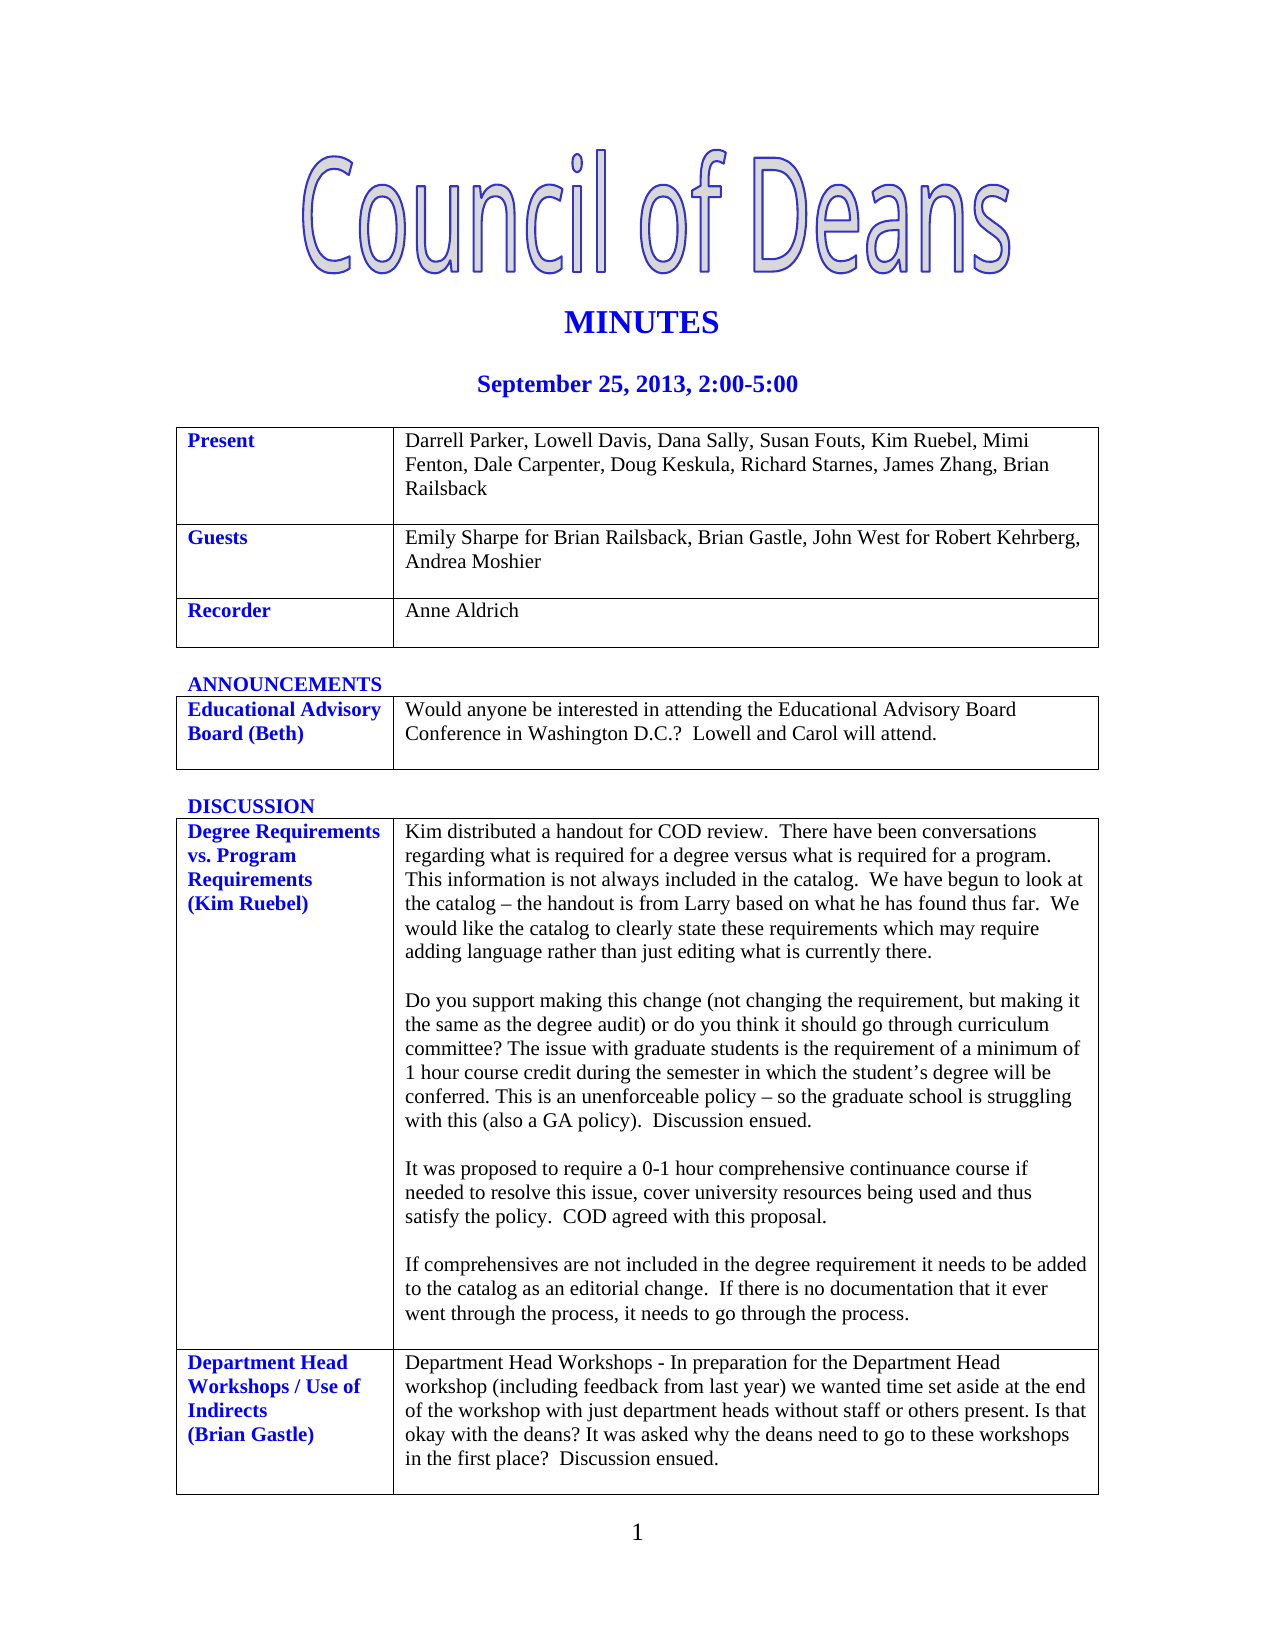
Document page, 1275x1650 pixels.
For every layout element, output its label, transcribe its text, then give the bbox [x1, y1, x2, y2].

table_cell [394, 1350, 1098, 1494]
table_header Degree Requirements vs. Program Requirements (Kim Ruebel) [177, 819, 393, 1348]
table_cell Emily Sharpe for Brian Railsback, Brian Gastle, John West for Robert Kehrberg, Andrea Moshier [394, 525, 1098, 597]
table_header Would anyone be interested in attending the Educational Advisory Board Conference in Washington D.C.? Lowell and Carol will attend. [394, 697, 1098, 769]
table_header Kim distributed a handout for COD review. There have been conversations regarding what is required for a degree versus what is required for a program. This information is not always included in the catalog. We have begun to look at the catalog – the handout is from Larry based on what he has found thus far. We would like the catalog to clearly state these requirements which may require adding language rather than just editing what is currently there. Do you support making this change (not changing the requirement, but making it the same as the degree audit) or do you think it should go through curriculum committee? The issue with graduate students is the requirement of a minimum of 1 hour course credit during the semester in which the student’s degree will be conferred. This is an unenforceable policy – so the graduate school is struggling with this (also a GA policy). Discussion ensued. It was proposed to require a 0-1 hour comprehensive continuance course if needed to resolve this issue, cover university resources being used and thus satisfy the policy. COD agreed with this proposal. If comprehensives are not included in the degree requirement it needs to be added to the catalog as an editorial change. If there is no documentation that it ever went through the process, it needs to go through the process. [394, 819, 1098, 1348]
table_cell Recorder [177, 599, 393, 647]
table_header Present [177, 428, 393, 524]
text ANNOUNCEMENTS [187, 672, 1087, 696]
text September 25, 2013, 2:00-5:00 [187, 369, 1087, 398]
text MINUTES [187, 302, 1087, 341]
table_header Darrell Parker, Lowell Davis, Dana Sally, Susan Fouts, Kim Ruebel, Mimi Fenton, Dale Carpenter, Doug Keskula, Richard Starnes, James Zhang, Brian Railsback [394, 428, 1098, 524]
table_cell Anne Aldrich [394, 599, 1098, 647]
text DISCUSSION [187, 794, 1087, 818]
table_cell Guests [177, 525, 393, 597]
table_header Educational Advisory Board (Beth) [177, 697, 393, 769]
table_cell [177, 1350, 393, 1494]
